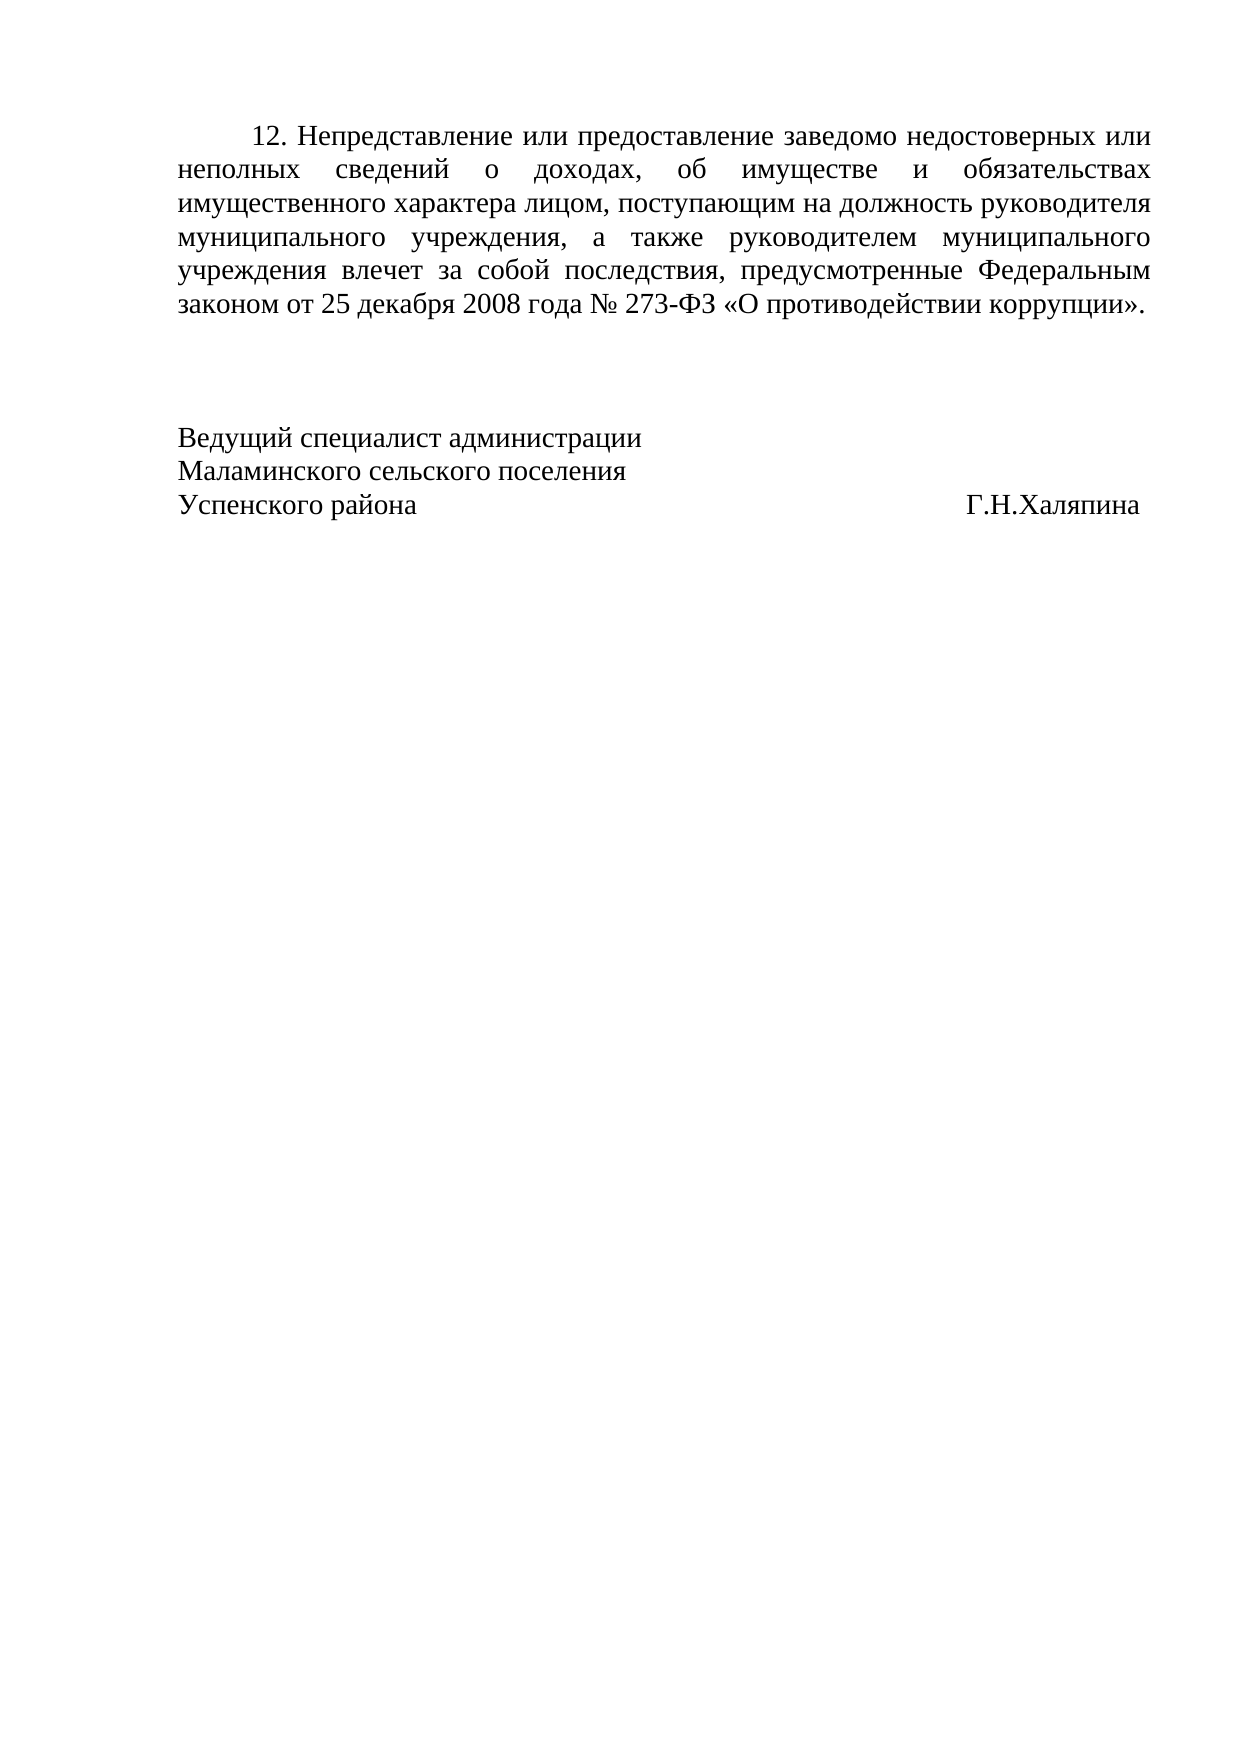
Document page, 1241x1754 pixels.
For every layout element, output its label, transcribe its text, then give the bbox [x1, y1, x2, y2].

text 12. Непредставление или предоставление заведомо недостоверных или неполных сведений о доходах, об имуществе и обязательствах имущественного характера лицом, поступающим на должность руководителя муниципального учреждения, а также руководителем муниципального учреждения влечет за собой последствия, предусмотренные Федеральным законом от 25 декабря 2008 года № 273-ФЗ «О противодействии коррупции». [177, 118, 1152, 319]
text Ведущий специалист администрации [177, 420, 1152, 453]
text Успенского района Г.Н.Халяпина [177, 487, 1152, 521]
text Маламинского сельского поселения [177, 453, 1152, 487]
